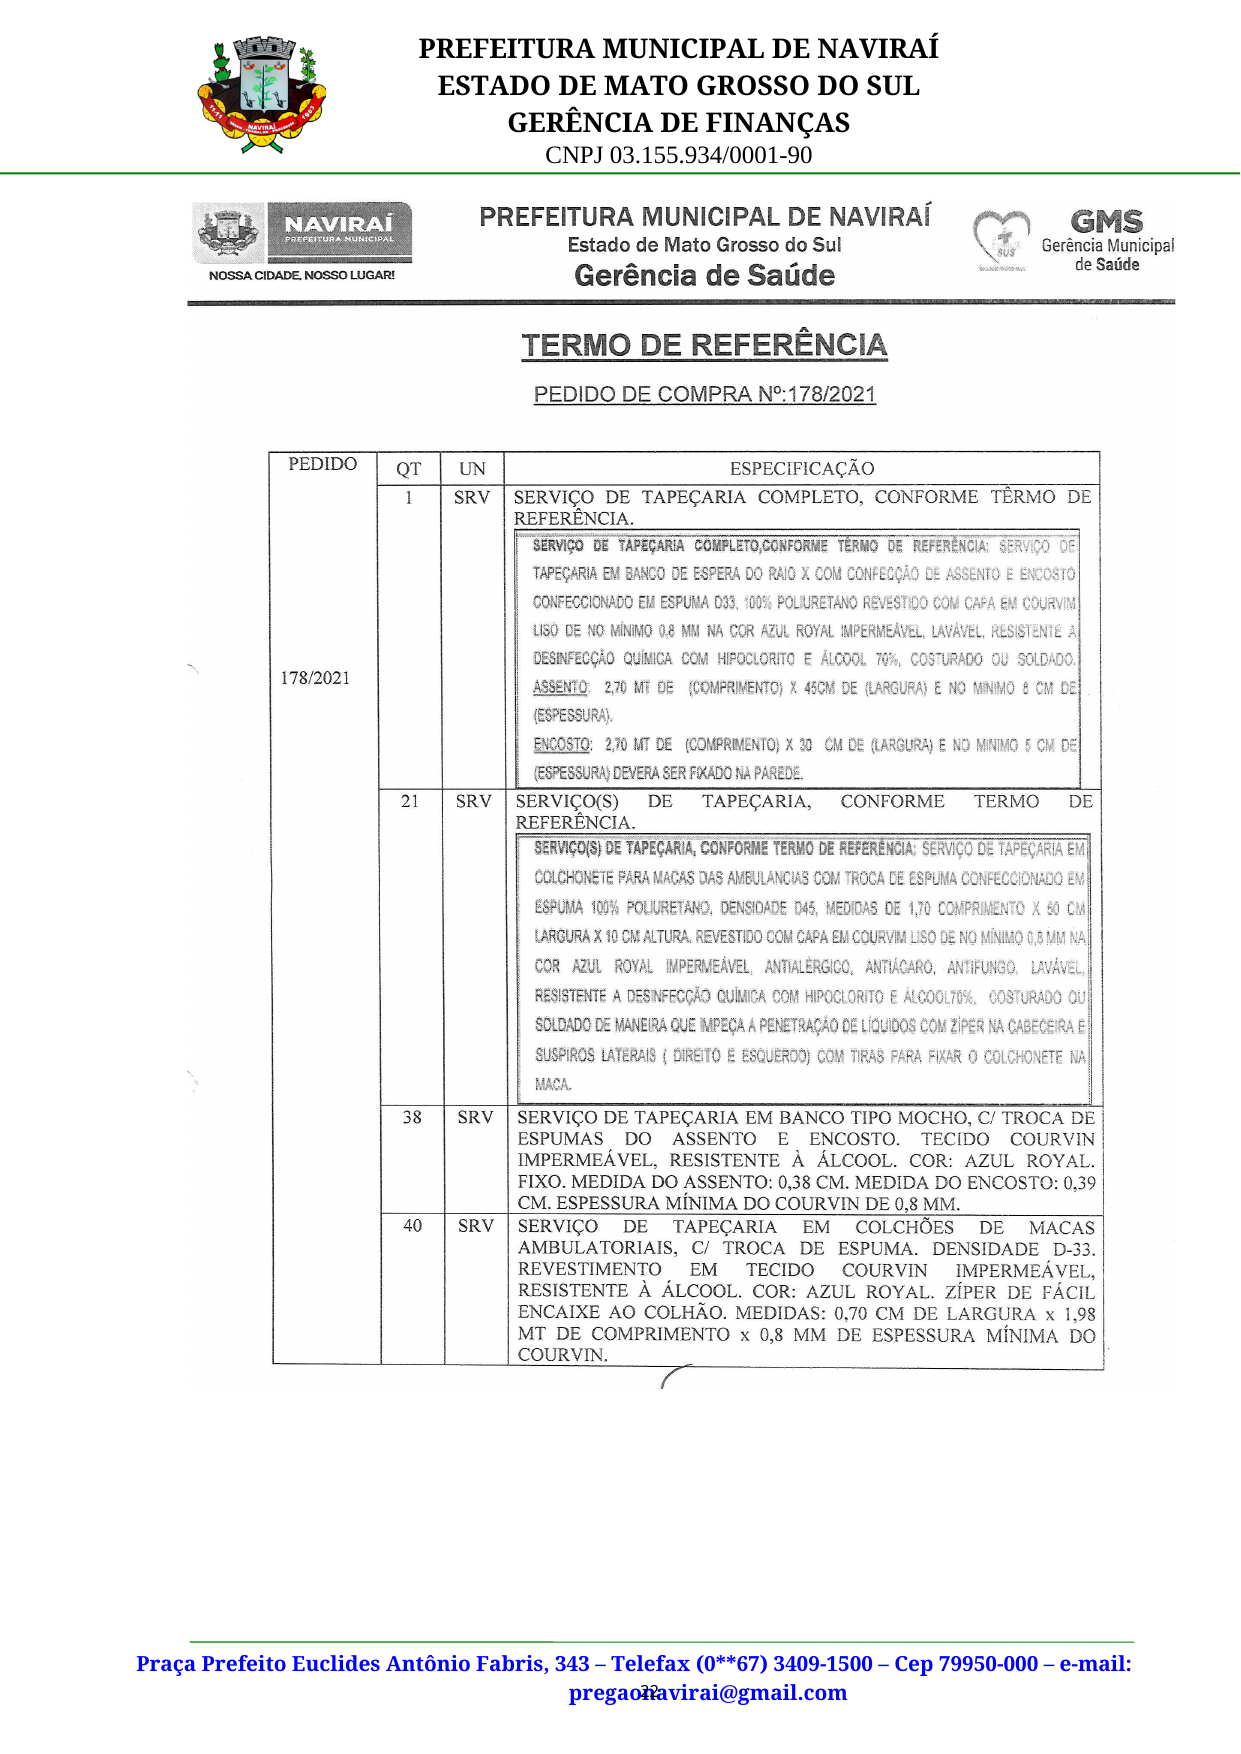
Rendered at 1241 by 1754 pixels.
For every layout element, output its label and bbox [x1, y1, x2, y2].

picture [187, 197, 1176, 1389]
picture [197, 36, 327, 154]
